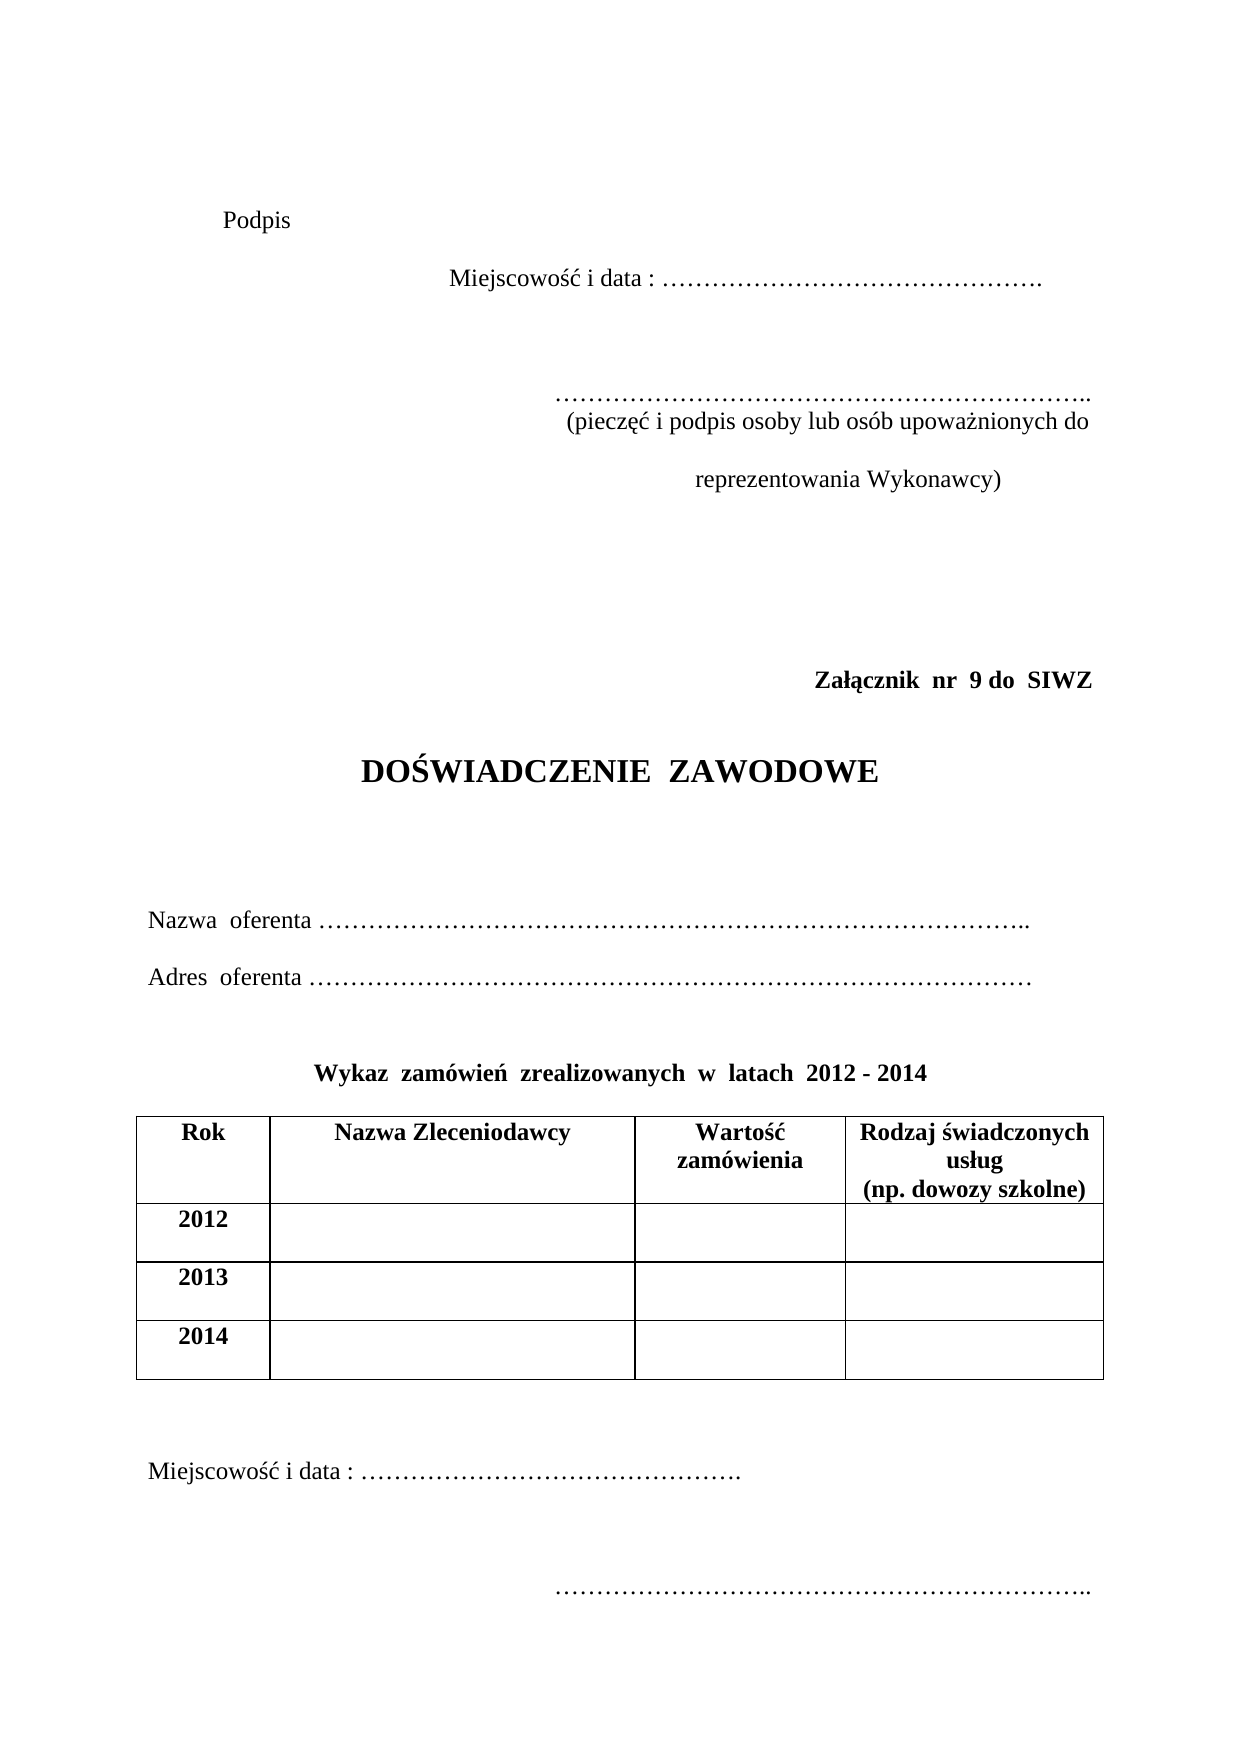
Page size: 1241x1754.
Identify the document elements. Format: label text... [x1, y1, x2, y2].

text Miejscowość i data : ………………………………………. [148, 263, 1093, 291]
table_cell [636, 1263, 845, 1320]
table_cell 2013 [137, 1263, 269, 1320]
table_cell [846, 1204, 1103, 1261]
table_cell [846, 1321, 1103, 1378]
text ……………………………………………………….. [148, 378, 1093, 406]
text Adres oferenta …………………………………………………………………………… [148, 962, 1093, 991]
table_header Nazwa Zleceniodawcy [271, 1117, 634, 1203]
table_header Rodzaj świadczonych usług (np. dowozy szkolne) [846, 1117, 1103, 1203]
table_header Wartość zamówienia [636, 1117, 845, 1203]
table_header Rok [137, 1117, 269, 1203]
text ……………………………………………………….. [148, 1571, 1093, 1600]
text Miejscowość i data : ………………………………………. [148, 1456, 1093, 1485]
text DOŚWIADCZENIE ZAWODOWE [148, 751, 1093, 790]
table_cell [636, 1321, 845, 1378]
table_cell [271, 1263, 634, 1320]
table_cell [271, 1321, 634, 1378]
text Nazwa oferenta ………………………………………………………………………….. [148, 905, 1093, 933]
table_cell 2014 [137, 1321, 269, 1378]
text Załącznik nr 9 do SIWZ [148, 665, 1093, 694]
table_cell 2012 [137, 1204, 269, 1261]
table_cell [271, 1204, 634, 1261]
table_cell [846, 1263, 1103, 1320]
text (pieczęć i podpis osoby lub osób upoważnionych do reprezentowania Wykonawcy) [148, 406, 1093, 493]
table_cell [636, 1204, 845, 1261]
text Wykaz zamówień zrealizowanych w latach 2012 - 2014 [148, 1058, 1093, 1087]
text Podpis [148, 205, 1093, 234]
